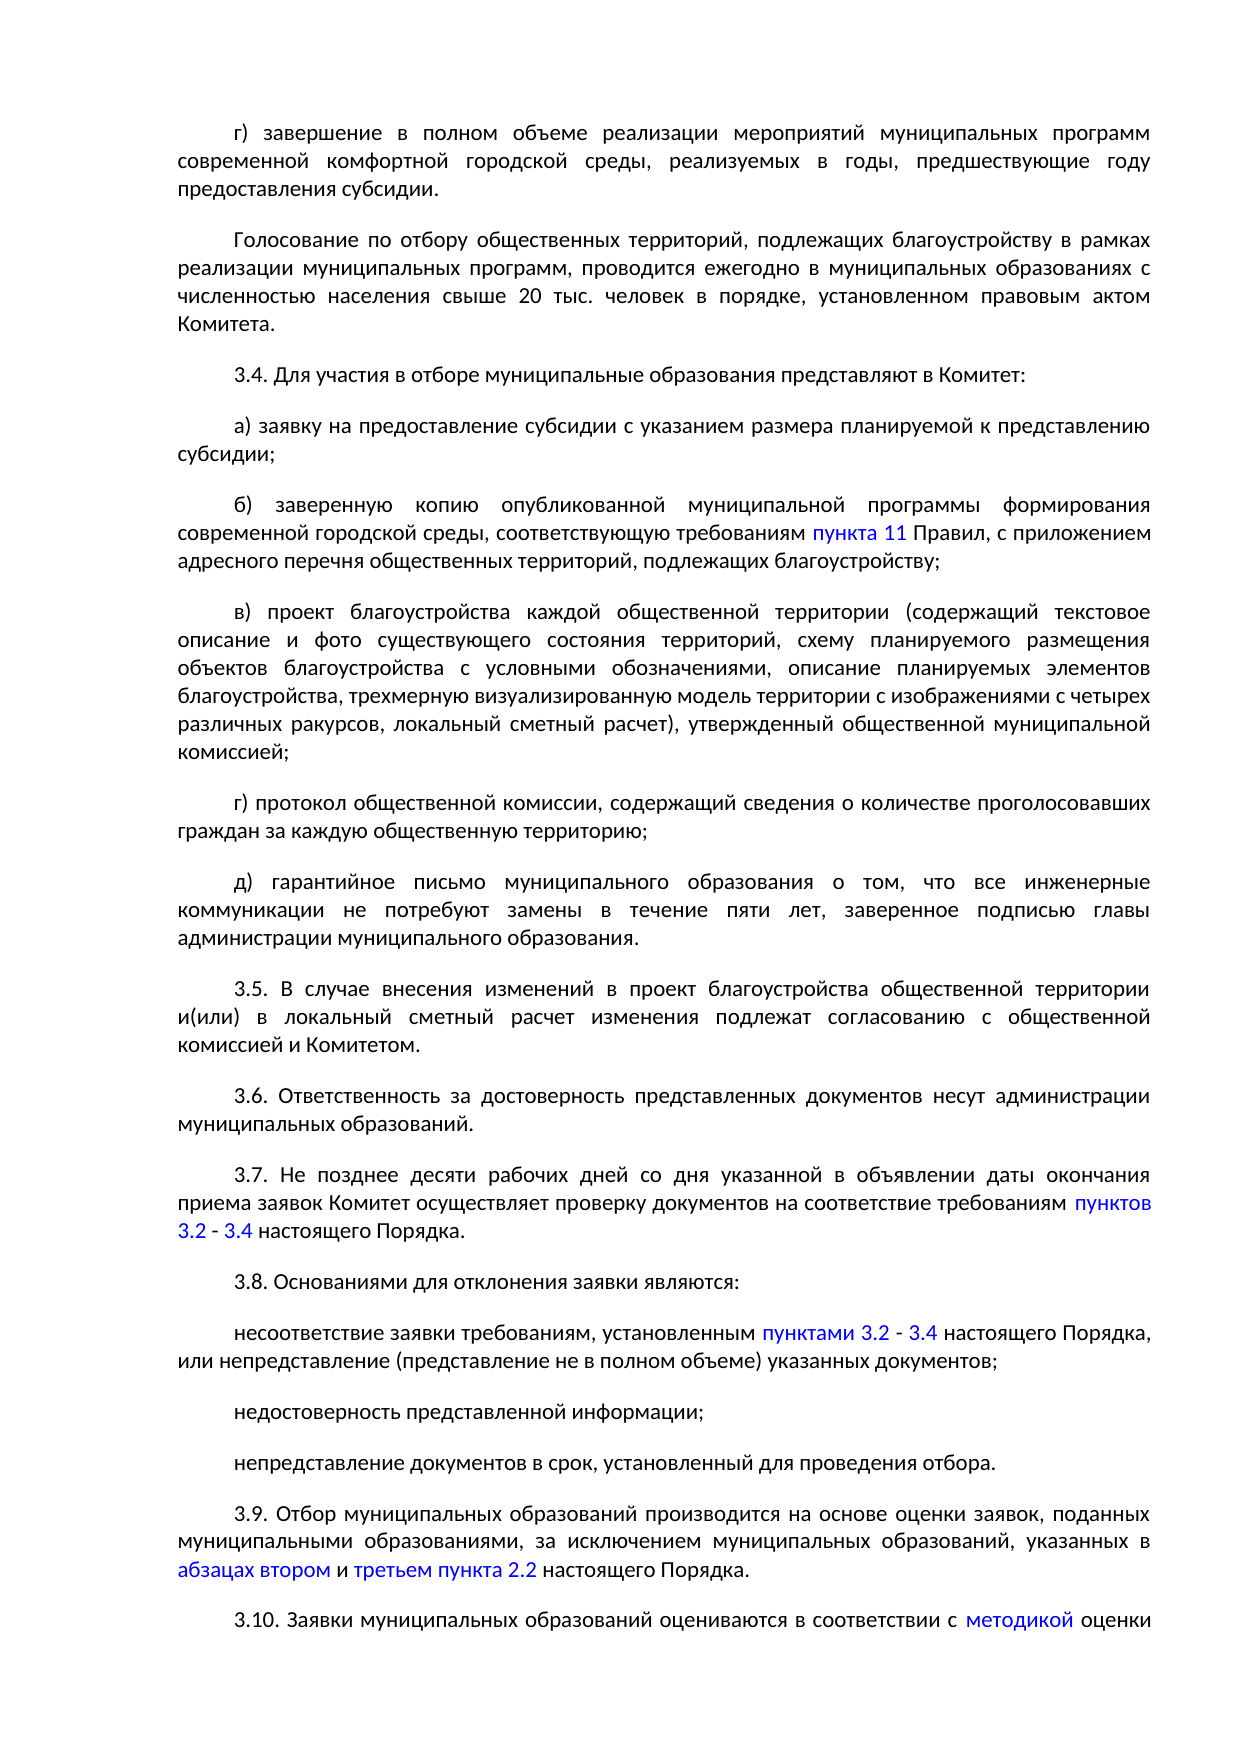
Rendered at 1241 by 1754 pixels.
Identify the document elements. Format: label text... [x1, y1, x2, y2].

text а) заявку на предоставление субсидии с указанием размера планируемой к представлению субсидии; [177, 411, 1152, 467]
text непредставление документов в срок, установленный для проведения отбора. [177, 1448, 1152, 1476]
text б) заверенную копию опубликованной муниципальной программы формирования современной городской среды, соответствующую требованиям пункта 11 Правил, с приложением адресного перечня общественных территорий, подлежащих благоустройству; [177, 490, 1152, 574]
text 3.8. Основаниями для отклонения заявки являются: [177, 1267, 1152, 1295]
text 3.6. Ответственность за достоверность представленных документов несут администрации муниципальных образований. [177, 1081, 1152, 1137]
text г) завершение в полном объеме реализации мероприятий муниципальных программ современной комфортной городской среды, реализуемых в годы, предшествующие году предоставления субсидии. [177, 118, 1152, 202]
text 3.4. Для участия в отборе муниципальные образования представляют в Комитет: [177, 360, 1152, 388]
text 3.7. Не позднее десяти рабочих дней со дня указанной в объявлении даты окончания приема заявок Комитет осуществляет проверку документов на соответствие требованиям пунктов 3.2 - 3.4 настоящего Порядка. [177, 1160, 1152, 1244]
text недостоверность представленной информации; [177, 1397, 1152, 1425]
text Голосование по отбору общественных территорий, подлежащих благоустройству в рамках реализации муниципальных программ, проводится ежегодно в муниципальных образованиях с численностью населения свыше 20 тыс. человек в порядке, установленном правовым актом Комитета. [177, 225, 1152, 337]
text 3.9. Отбор муниципальных образований производится на основе оценки заявок, поданных муниципальными образованиями, за исключением муниципальных образований, указанных в абзацах втором и третьем пункта 2.2 настоящего Порядка. [177, 1499, 1152, 1583]
text д) гарантийное письмо муниципального образования о том, что все инженерные коммуникации не потребуют замены в течение пяти лет, заверенное подписью главы администрации муниципального образования. [177, 867, 1152, 951]
text 3.5. В случае внесения изменений в проект благоустройства общественной территории и(или) в локальный сметный расчет изменения подлежат согласованию с общественной комиссией и Комитетом. [177, 974, 1152, 1058]
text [177, 1606, 1152, 1634]
text г) протокол общественной комиссии, содержащий сведения о количестве проголосовавших граждан за каждую общественную территорию; [177, 788, 1152, 844]
text несоответствие заявки требованиям, установленным пунктами 3.2 - 3.4 настоящего Порядка, или непредставление (представление не в полном объеме) указанных документов; [177, 1318, 1152, 1374]
text в) проект благоустройства каждой общественной территории (содержащий текстовое описание и фото существующего состояния территорий, схему планируемого размещения объектов благоустройства с условными обозначениями, описание планируемых элементов благоустройства, трехмерную визуализированную модель территории с изображениями с четырех различных ракурсов, локальный сметный расчет), утвержденный общественной муниципальной комиссией; [177, 597, 1152, 765]
